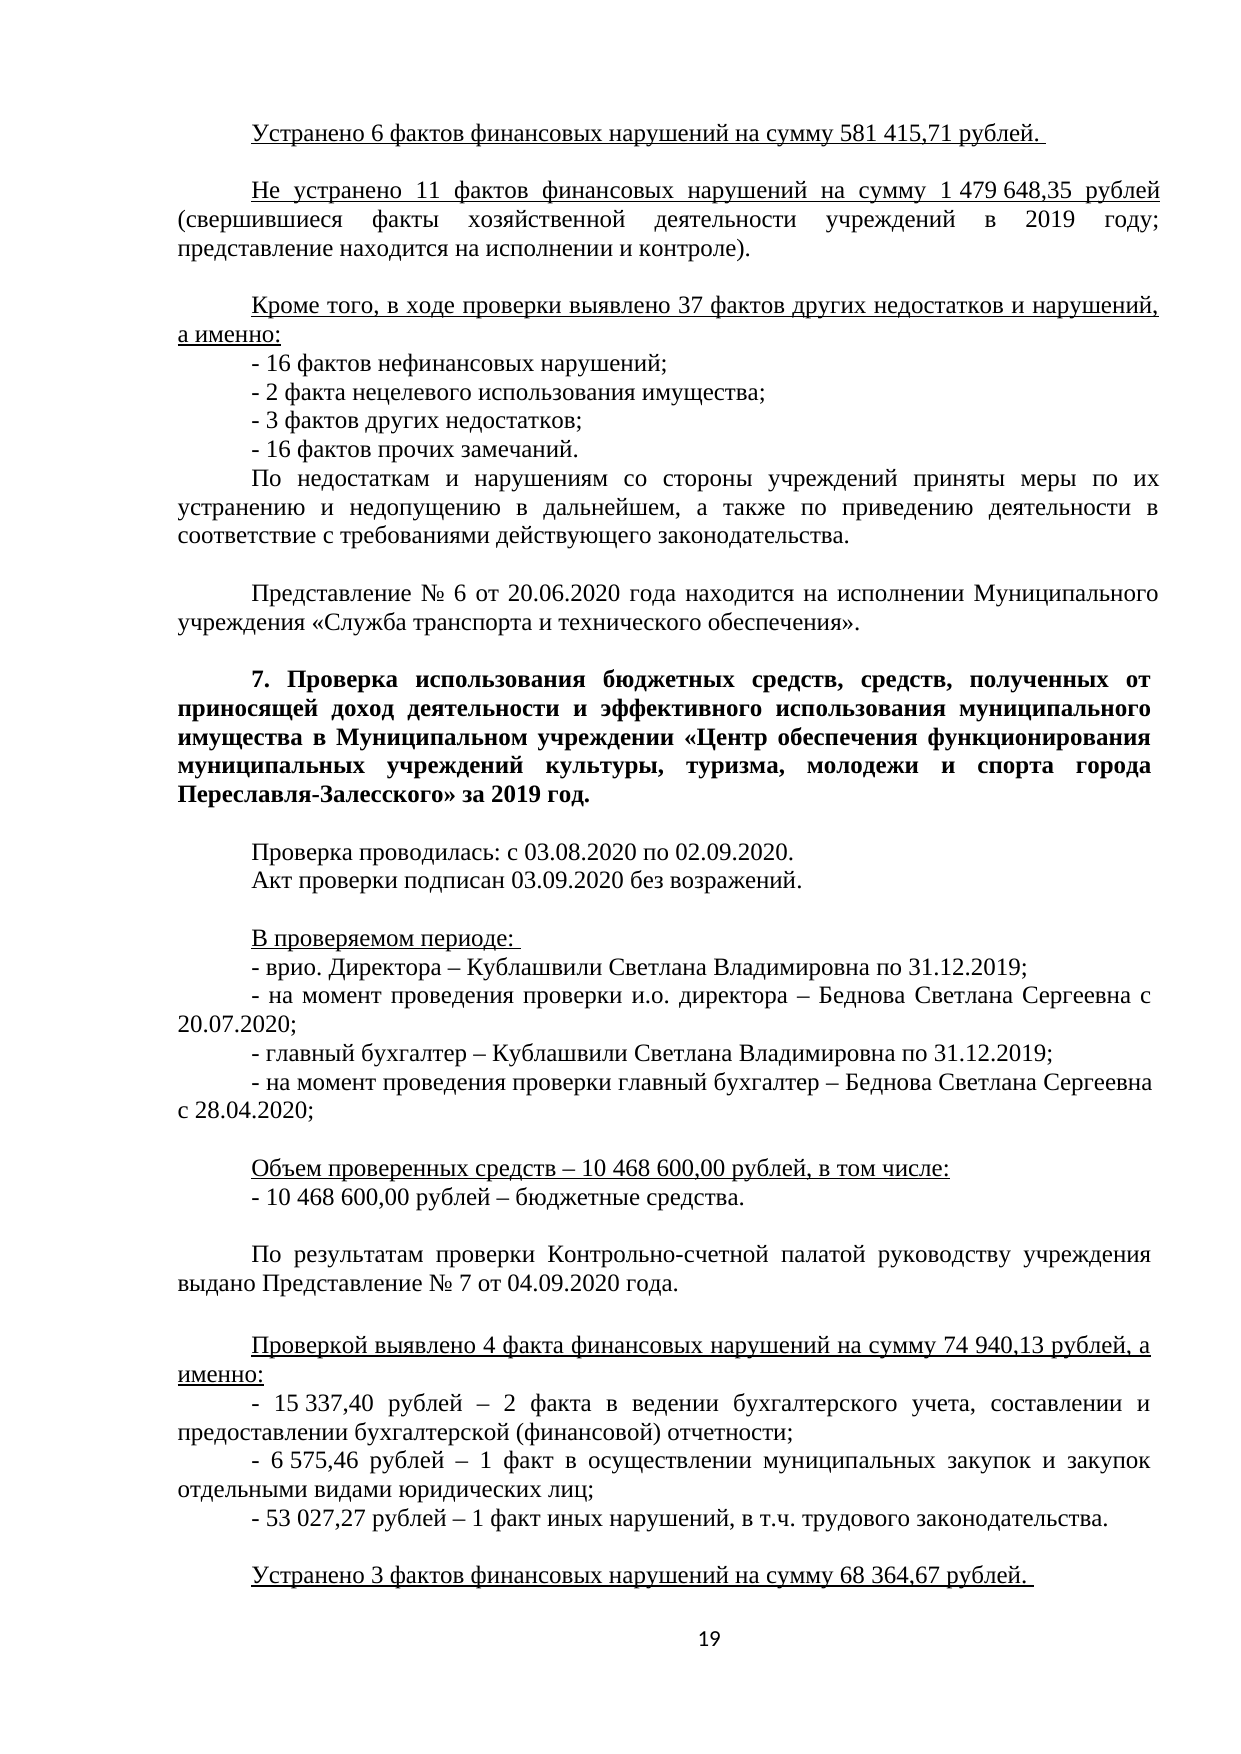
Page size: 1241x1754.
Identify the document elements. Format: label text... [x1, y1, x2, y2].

text - 10 468 600,00 рублей – бюджетные средства. [251, 1182, 1152, 1211]
text - 3 фактов других недостатков; [177, 406, 1156, 434]
text - 16 фактов прочих замечаний. [177, 434, 1156, 463]
text Представление № 6 от 20.06.2020 года находится на исполнении Муниципального учреждения «Служба транспорта и технического обеспечения». [177, 578, 1160, 636]
text Проверкой выявлено 4 факта финансовых нарушений на сумму 74 940,13 рублей, а именно: [177, 1330, 1152, 1388]
text - 2 факта нецелевого использования имущества; [177, 377, 1156, 406]
text - на момент проведения проверки и.о. директора – Беднова Светлана Сергеевна с 20.07.2020; [177, 981, 1153, 1038]
text В проверяемом периоде: [177, 923, 1152, 952]
text - врио. Директора – Кублашвили Светлана Владимировна по 31.12.2019; [177, 952, 1153, 981]
text - главный бухгалтер – Кублашвили Светлана Владимировна по 31.12.2019; [177, 1038, 1153, 1067]
text - на момент проведения проверки главный бухгалтер – Беднова Светлана Сергеевна с 28.04.2020; [177, 1067, 1153, 1124]
text - 6 575,46 рублей – 1 факт в осуществлении муниципальных закупок и закупок отдельными видами юридических лиц; [177, 1445, 1152, 1503]
text По результатам проверки Контрольно-счетной палатой руководству учреждения выдано Представление № 7 от 04.09.2020 года. [177, 1239, 1152, 1297]
text Устранено 6 фактов финансовых нарушений на сумму 581 415,71 рублей. [177, 118, 1160, 147]
text Проверка проводилась: с 03.08.2020 по 02.09.2020. [177, 837, 1152, 866]
text - 16 фактов нефинансовых нарушений; [177, 348, 1156, 377]
text Кроме того, в ходе проверки выявлено 37 фактов других недостатков и нарушений, а именно: [177, 291, 1160, 348]
text - 15 337,40 рублей – 2 факта в ведении бухгалтерского учета, составлении и предоставлении бухгалтерской (финансовой) отчетности; [177, 1388, 1152, 1445]
text 7. Проверка использования бюджетных средств, средств, полученных от приносящей доход деятельности и эффективного использования муниципального имущества в Муниципальном учреждении «Центр обеспечения функционирования муниципальных учреждений культуры, туризма, молодежи и спорта города Переславля-Залесского» за 2019 год. [177, 664, 1152, 808]
text Устранено 3 фактов финансовых нарушений на сумму 68 364,67 рублей. [177, 1560, 1160, 1589]
text Объем проверенных средств – 10 468 600,00 рублей, в том числе: [251, 1153, 1152, 1182]
text Акт проверки подписан 03.09.2020 без возражений. [177, 866, 1152, 894]
text - 53 027,27 рублей – 1 факт иных нарушений, в т.ч. трудового законодательства. [177, 1503, 1152, 1532]
text По недостаткам и нарушениям со стороны учреждений приняты меры по их устранению и недопущению в дальнейшем, а также по приведению деятельности в соответствие с требованиями действующего законодательства. [177, 463, 1160, 549]
text Не устранено 11 фактов финансовых нарушений на сумму 1 479 648,35 рублей (свершившиеся факты хозяйственной деятельности учреждений в 2019 году; представление находится на исполнении и контроле). [177, 176, 1160, 262]
